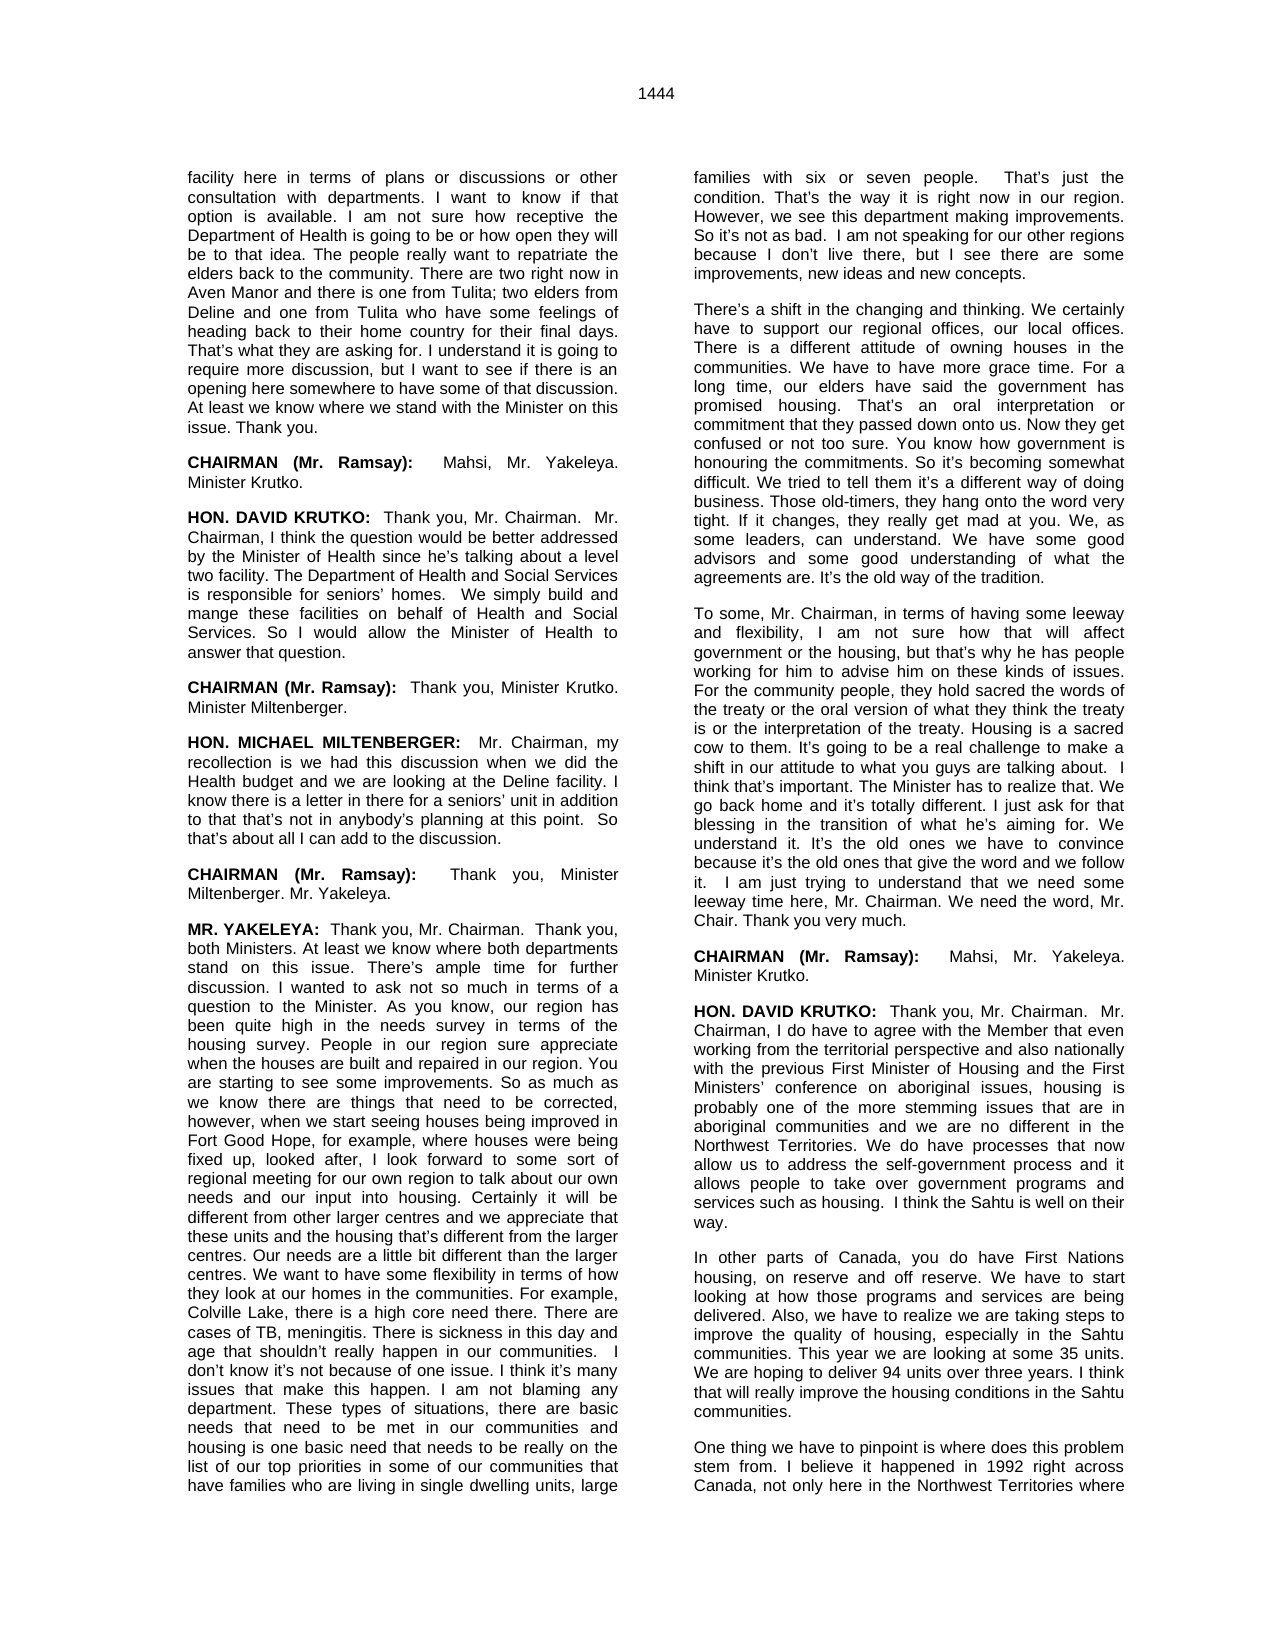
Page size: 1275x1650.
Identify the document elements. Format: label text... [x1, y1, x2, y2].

text CHAIRMAN (Mr. Ramsay): Thank you, Minister Miltenberger. Mr. Yakeleya. [187, 865, 619, 903]
text HON. DAVID KRUTKO: Thank you, Mr. Chairman. Mr. Chairman, I do have to agree with the Member that even working from the territorial perspective and also nationally with the previous First Minister of Housing and the First Ministers’ conference on aboriginal issues, housing is probably one of the more stemming issues that are in aboriginal communities and we are no different in the . We do have processes that now allow us to address the self-government process and it allows people to take over government programs and services such as housing. I think the Sahtu is well on their way. [694, 1002, 1125, 1232]
text MR. YAKELEYA: Thank you, Mr. Chairman. Thank you, both Ministers. At least we know where both departments stand on this issue. There’s ample time for further discussion. I wanted to ask not so much in terms of a question to the Minister. As you know, our region has been quite high in the needs survey in terms of the housing survey. People in our region sure appreciate when the houses are built and repaired in our region. You are starting to see some improvements. So as much as we know there are things that need to be corrected, however, when we start seeing houses being improved in Fort Good Hope, for example, where houses were being fixed up, looked after, I look forward to some sort of regional meeting for our own region to talk about our own needs and our input into housing. Certainly it will be different from other larger centres and we appreciate that these units and the housing that’s different from the larger centres. Our needs are a little bit different than the larger centres. We want to have some flexibility in terms of how they look at our homes in the communities. For example, , there is a high core need there. There are cases of TB, meningitis. There is sickness in this day and age that shouldn’t really happen in our communities. I don’t know it’s not because of one issue. I think it’s many issues that make this happen. I am not blaming any department. These types of situations, there are basic needs that need to be met in our communities and housing is one basic need that needs to be really on the list of our top priorities in some of our communities that have families who are living in single dwelling units, large families with six or seven people. That’s just the condition. That’s the way it is right now in our region. However, we see this department making improvements. So it’s not as bad. I am not speaking for our other regions because I don’t live there, but I see there are some improvements, new ideas and new concepts. [187, 920, 619, 1495]
text There’s a shift in the changing and thinking. We certainly have to support our regional offices, our local offices. There is a different attitude of owning houses in the communities. We have to have more grace time. For a long time, our elders have said the government has promised housing. That’s an oral interpretation or commitment that they passed down onto us. Now they get confused or not too sure. You know how government is honouring the commitments. So it’s becoming somewhat difficult. We tried to tell them it’s a different way of doing business. Those old-timers, they hang onto the word very tight. If it changes, they really get mad at you. We, as some leaders, can understand. We have some good advisors and some good understanding of what the agreements are. It’s the old way of the tradition. [694, 300, 1125, 587]
text CHAIRMAN (Mr. Ramsay): Mahsi, Mr. Yakeleya. Minister Krutko. [187, 453, 619, 492]
text In other parts of , you do have First Nations housing, on reserve and off reserve. We have to start looking at how those programs and services are being delivered. Also, we have to realize we are taking steps to improve the quality of housing, especially in the Sahtu communities. This year we are looking at some 35 units. We are hoping to deliver 94 units over three years. I think that will really improve the housing conditions in the Sahtu communities. [694, 1248, 1125, 1421]
text CHAIRMAN (Mr. Ramsay): Thank you, Minister Krutko. Minister Miltenberger. [187, 678, 619, 717]
text HON. MICHAEL MILTENBERGER: Mr. Chairman, my recollection is we had this discussion when we did the Health budget and we are looking at the Deline facility. I know there is a letter in there for a seniors’ unit in addition to that that’s not in anybody’s planning at this point. So that’s about all I can add to the discussion. [187, 733, 619, 848]
text CHAIRMAN (Mr. Ramsay): Mahsi, Mr. Yakeleya. Minister Krutko. [694, 947, 1125, 985]
text HON. DAVID KRUTKO: Thank you, Mr. Chairman. Mr. Chairman, I think the question would be better addressed by the Minister of Health since he’s talking about a level two facility. The Department of Health and Social Services is responsible for seniors’ homes. We simply build and mange these facilities on behalf of Health and Social Services. So I would allow the Minister of Health to answer that question. [187, 508, 619, 662]
text To some, Mr. Chairman, in terms of having some leeway and flexibility, I am not sure how that will affect government or the housing, but that’s why he has people working for him to advise him on these kinds of issues. For the community people, they hold sacred the words of the treaty or the oral version of what they think the treaty is or the interpretation of the treaty. Housing is a sacred cow to them. It’s going to be a real challenge to make a shift in our attitude to what you guys are talking about. I think that’s important. The Minister has to realize that. We go back home and it’s totally different. I just ask for that blessing in the transition of what he’s aiming for. We understand it. It’s the old ones we have to convince because it’s the old ones that give the word and we follow it. I am just trying to understand that we need some leeway time here, Mr. Chairman. We need the word, Mr. Chair. Thank you very much. [694, 604, 1125, 930]
